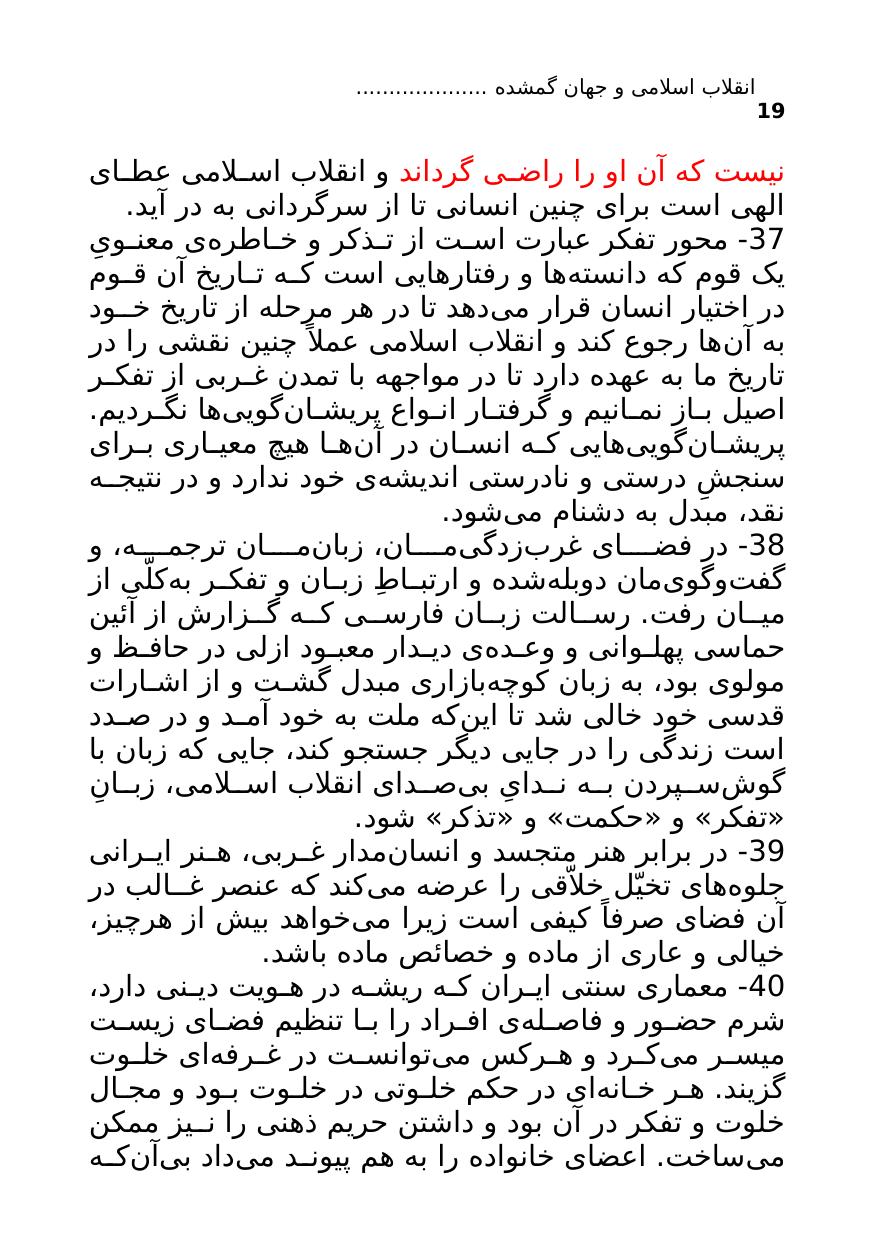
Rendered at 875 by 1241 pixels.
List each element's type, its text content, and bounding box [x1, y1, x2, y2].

text 38- در فضای غرب‌زدگی‌مان، زبان‌مان ترجمه، و گفت‌وگوی‌مان دوبله‌شده و ارتباطِ زبان و تفکر به‌کلّی از میان رفت. رسالت زبان فارسی که گزارش از آئین حماسی پهلوانی و وعده‌ی دیدار معبود ازلی در حافظ و مولوی بود، به زبان کوچه‌بازاری مبدل گشت و از اشارات قدسی خود خالی شد تا این‌که ملت به خود آمد و در صدد است زندگی را در جایی دیگر جستجو کند، جایی که زبان با گوش‌سپردن به ندایِ بی‌صدای انقلاب اسلامی، زبانِ «تفکر» و «حکمت» و «تذکر» شود. [89, 528, 785, 834]
text 39- در برابر هنر متجسد و انسان‌مدار غربی، هنر ایرانی جلوه‌های تخیّل خلاّقی را عرضه می‌کند که عنصر غالب در آن فضای صرفاً کیفی است زیرا می‌خواهد بیش از هرچیز، خیالی و عاری از ماده و خصائص ماده باشد. [89, 834, 785, 970]
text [89, 970, 785, 1173]
text 37- محور تفکر عبارت است از تذکر و خاطره‌ی معنویِ یک قوم که دانسته‌ها و رفتارهایی است که تاریخ آن قوم در اختیار انسان قرار می‌دهد تا در هر مرحله از تاریخ خود به آن‌ها رجوع کند و انقلاب اسلامی عملاً چنین نقشی را در تاریخ ما به عهده دارد تا در مواجهه با تمدن غربی از تفکر اصیل باز نمانیم و گرفتار انواع پریشان‌گویی‌ها نگردیم. پریشان‌گویی‌هایی که انسان در آن‌ها هیچ معیاری برای سنجشِ درستی و نادرستی اندیشه‌ی خود ندارد و در نتیجه نقد، مبدل به دشنام‌ می‌شود. [89, 223, 785, 528]
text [89, 155, 785, 223]
